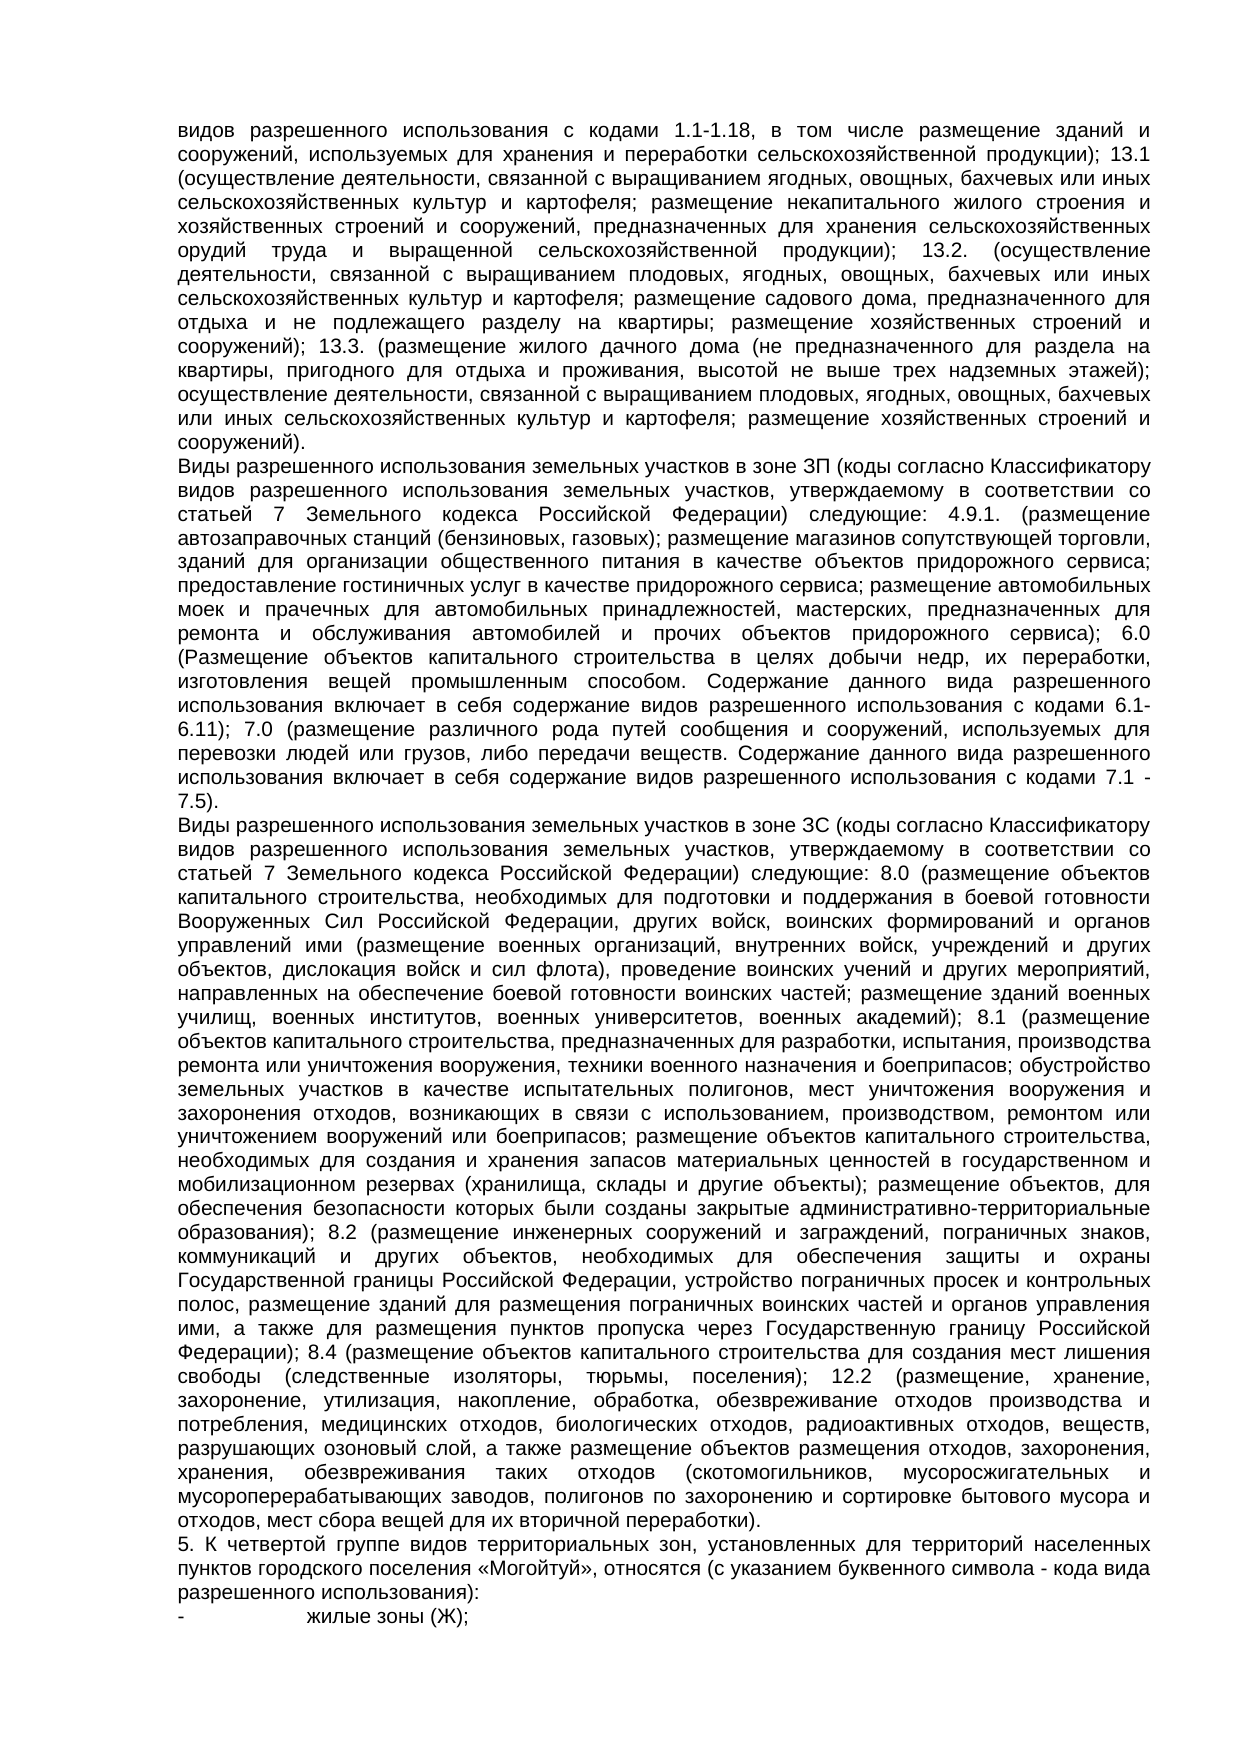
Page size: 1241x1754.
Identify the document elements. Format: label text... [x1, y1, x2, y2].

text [177, 118, 1152, 453]
text 5. К четвертой группе видов территориальных зон, установленных для территорий населенных пунктов городского поселения «Могойтуй», относятся (с указанием буквенного символа - кода вида разрешенного использования): [177, 1532, 1152, 1603]
text Виды разрешенного использования земельных участков в зоне ЗС (коды согласно Классификатору видов разрешенного использования земельных участков, утверждаемому в соответствии со статьей 7 Земельного кодекса Российской Федерации) следующие: 8.0 (размещение объектов капитального строительства, необходимых для подготовки и поддержания в боевой готовности Вооруженных Сил Российской Федерации, других войск, воинских формирований и органов управлений ими (размещение военных организаций, внутренних войск, учреждений и других объектов, дислокация войск и сил флота), проведение воинских учений и других мероприятий, направленных на обеспечение боевой готовности воинских частей; размещение зданий военных училищ, военных институтов, военных университетов, военных академий); 8.1 (размещение объектов капитального строительства, предназначенных для разработки, испытания, производства ремонта или уничтожения вооружения, техники военного назначения и боеприпасов; обустройство земельных участков в качестве испытательных полигонов, мест уничтожения вооружения и захоронения отходов, возникающих в связи с использованием, производством, ремонтом или уничтожением вооружений или боеприпасов; размещение объектов капитального строительства, необходимых для создания и хранения запасов материальных ценностей в государственном и мобилизационном резервах (хранилища, склады и другие объекты); размещение объектов, для обеспечения безопасности которых были созданы закрытые административно-территориальные образования); 8.2 (размещение инженерных сооружений и заграждений, пограничных знаков, коммуникаций и других объектов, необходимых для обеспечения защиты и охраны Государственной границы Российской Федерации, устройство пограничных просек и контрольных полос, размещение зданий для размещения пограничных воинских частей и органов управления ими, а также для размещения пунктов пропуска через Государственную границу Российской Федерации); 8.4 (размещение объектов капитального строительства для создания мест лишения свободы (следственные изоляторы, тюрьмы, поселения); 12.2 (размещение, хранение, захоронение, утилизация, накопление, обработка, обезвреживание отходов производства и потребления, медицинских отходов, биологических отходов, радиоактивных отходов, веществ, разрушающих озоновый слой, а также размещение объектов размещения отходов, захоронения, хранения, обезвреживания таких отходов (скотомогильников, мусоросжигательных и мусороперерабатывающих заводов, полигонов по захоронению и сортировке бытового мусора и отходов, мест сбора вещей для их вторичной переработки). [177, 813, 1152, 1532]
text - жилые зоны (Ж); [177, 1603, 1152, 1627]
text Виды разрешенного использования земельных участков в зоне ЗП (коды согласно Классификатору видов разрешенного использования земельных участков, утверждаемому в соответствии со статьей 7 Земельного кодекса Российской Федерации) следующие: 4.9.1. (размещение автозаправочных станций (бензиновых, газовых); размещение магазинов сопутствующей торговли, зданий для организации общественного питания в качестве объектов придорожного сервиса; предоставление гостиничных услуг в качестве придорожного сервиса; размещение автомобильных моек и прачечных для автомобильных принадлежностей, мастерских, предназначенных для ремонта и обслуживания автомобилей и прочих объектов придорожного сервиса); 6.0 (Размещение объектов капитального строительства в целях добычи недр, их переработки, изготовления вещей промышленным способом. Содержание данного вида разрешенного использования включает в себя содержание видов разрешенного использования с кодами 6.1-6.11); 7.0 (размещение различного рода путей сообщения и сооружений, используемых для перевозки людей или грузов, либо передачи веществ. Содержание данного вида разрешенного использования включает в себя содержание видов разрешенного использования с кодами 7.1 -7.5). [177, 453, 1152, 813]
